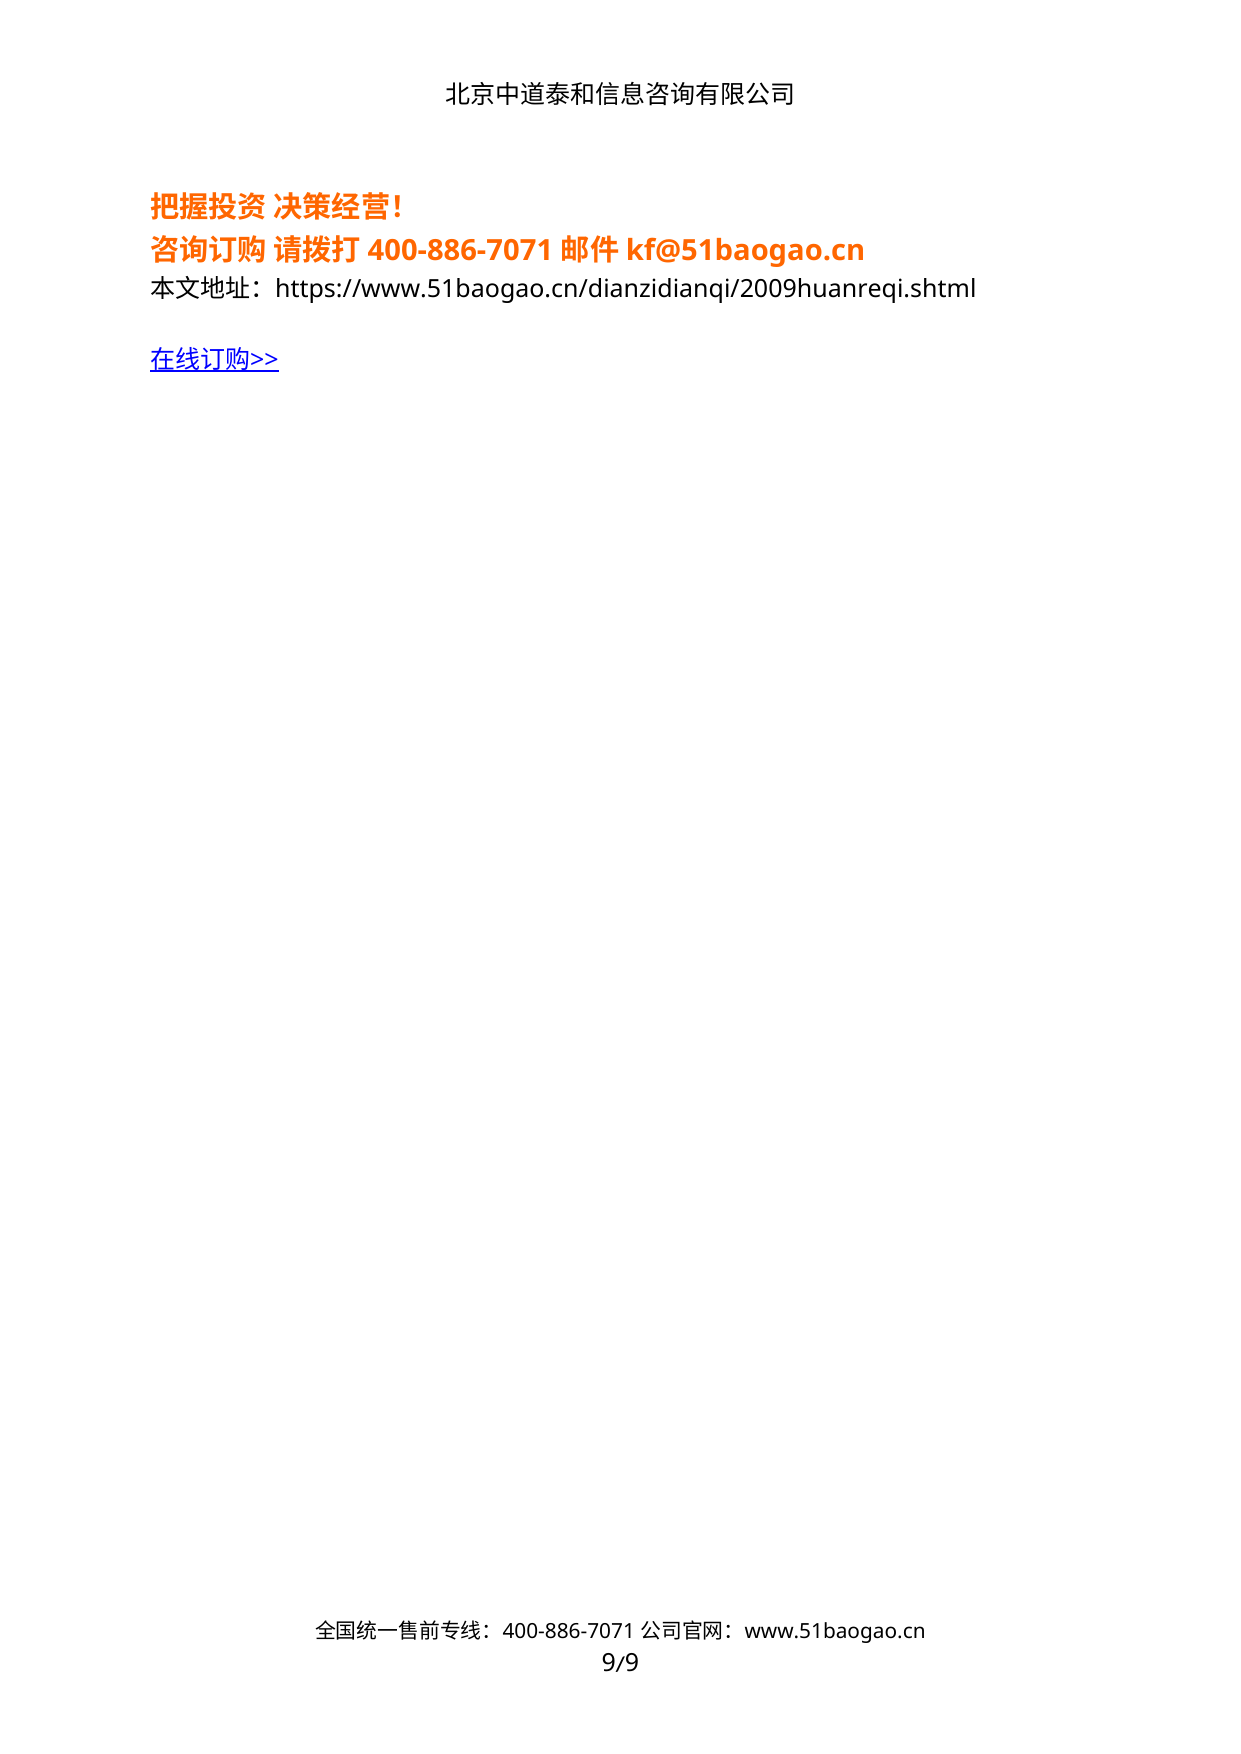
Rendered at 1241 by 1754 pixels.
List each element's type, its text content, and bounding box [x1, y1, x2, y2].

text 在线订购>> [150, 305, 1090, 375]
text 把握投资 决策经营！咨询订购 请拨打 400-886-7071 邮件 kf@51baogao.cn本文地址：https://www.51baogao.cn/dianzidianqi/2009huanreqi.shtml [150, 150, 1090, 305]
